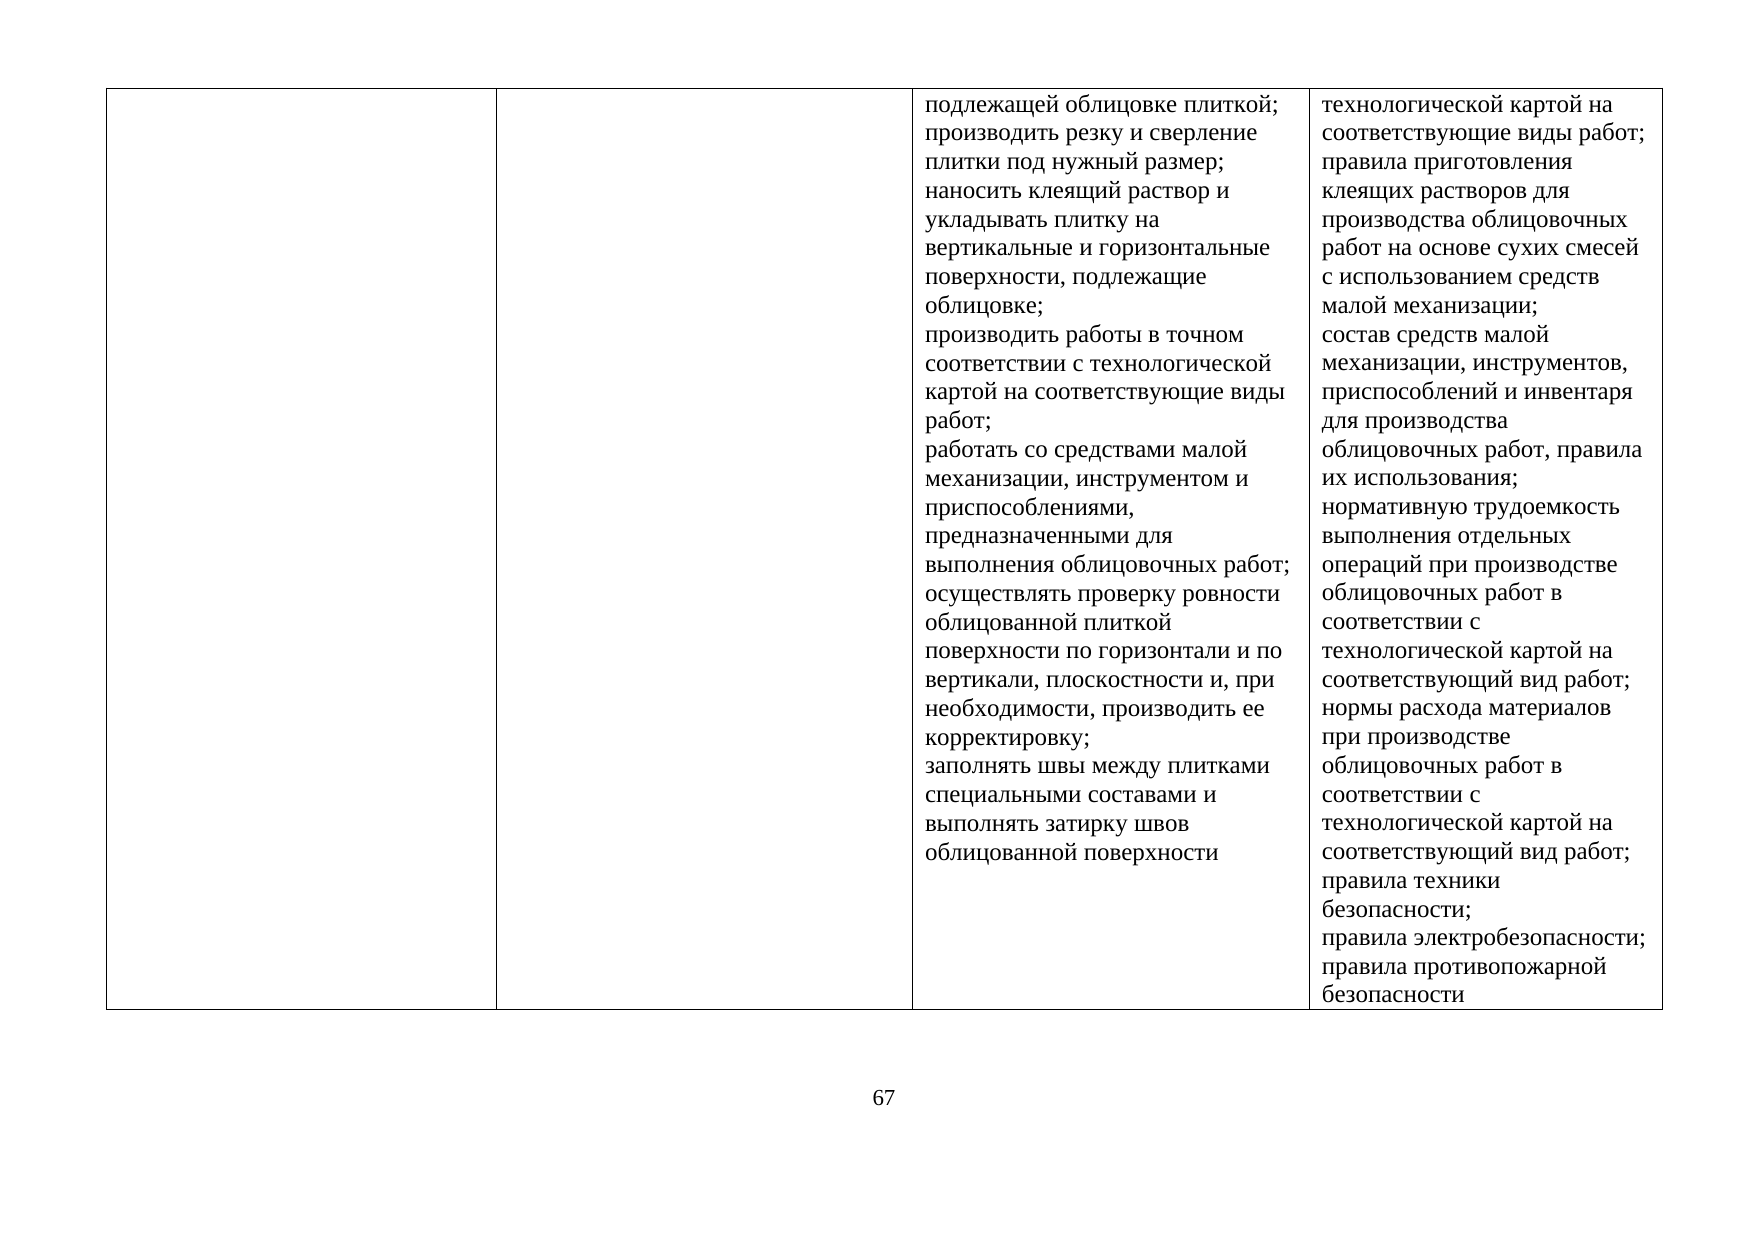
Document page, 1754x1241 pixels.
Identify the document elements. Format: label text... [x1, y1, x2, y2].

table_header [497, 89, 912, 1009]
table_header [107, 89, 496, 1009]
table_header технологической картой на соответствующие виды работ; правила приготовления клеящих растворов для производства облицовочных работ на основе сухих смесей с использованием средств малой механизации; состав средств малой механизации, инструментов, приспособлений и инвентаря для производства облицовочных работ, правила их использования; нормативную трудоемкость выполнения отдельных операций при производстве облицовочных работ в соответствии с технологической картой на соответствующий вид работ; нормы расхода материалов при производстве облицовочных работ в соответствии с технологической картой на соответствующий вид работ; правила техники безопасности; правила электробезопасности; правила противопожарной безопасности [1310, 89, 1662, 1009]
table_header подлежащей облицовке плиткой; производить резку и сверление плитки под нужный размер; наносить клеящий раствор и укладывать плитку на вертикальные и горизонтальные поверхности, подлежащие облицовке; производить работы в точном соответствии с технологической картой на соответствующие виды работ; работать со средствами малой механизации, инструментом и приспособлениями, предназначенными для выполнения облицовочных работ; осуществлять проверку ровности облицованной плиткой поверхности по горизонтали и по вертикали, плоскостности и, при необходимости, производить ее корректировку; заполнять швы между плитками специальными составами и выполнять затирку швов облицованной поверхности [913, 89, 1309, 1009]
